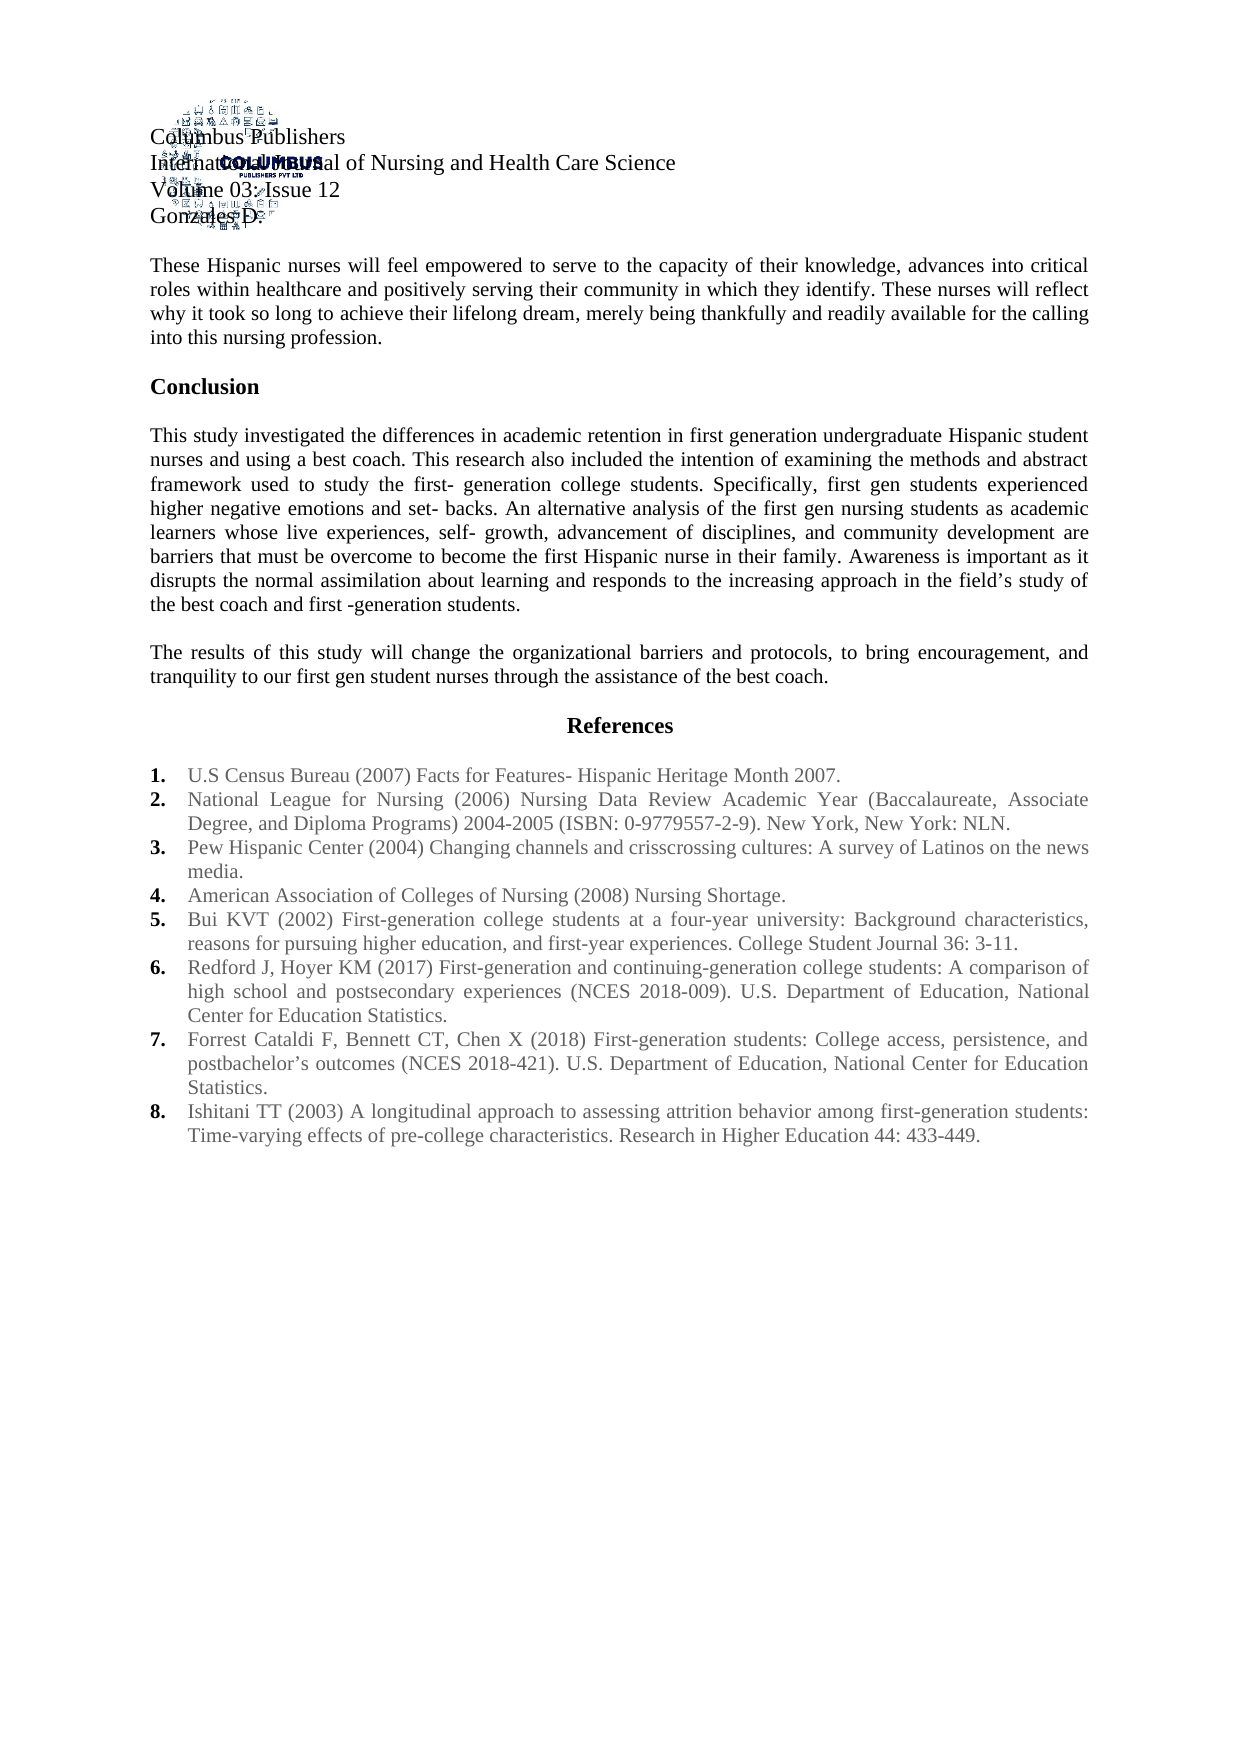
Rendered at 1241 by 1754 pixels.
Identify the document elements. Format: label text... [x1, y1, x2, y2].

list U.S Census Bureau (2007) Facts for Features- Hispanic Heritage Month 2007. [150, 762, 1090, 787]
list Redford J, Hoyer KM (2017) First-generation and continuing-generation college students: A comparison of high school and postsecondary experiences (NCES 2018-009). U.S. Department of Education, National Center for Education Statistics. [150, 955, 1090, 1027]
list American Association of Colleges of Nursing (2008) Nursing Shortage. [150, 883, 1090, 907]
list Pew Hispanic Center (2004) Changing channels and crisscrossing cultures: A survey of Latinos on the news media. [150, 835, 1090, 883]
text This study investigated the differences in academic retention in first generation undergraduate Hispanic student nurses and using a best coach. This research also included the intention of examining the methods and abstract framework used to study the first- generation college students. Specifically, first gen students experienced higher negative emotions and set- backs. An alternative analysis of the first gen nursing students as academic learners whose live experiences, self- growth, advancement of disciplines, and community development are barriers that must be overcome to become the first Hispanic nurse in their family. Awareness is important as it disrupts the normal assimilation about learning and responds to the increasing approach in the field’s study of the best coach and first -generation students. [150, 423, 1090, 616]
text The results of this study will change the organizational barriers and protocols, to bring encouragement, and tranquility to our first gen student nurses through the assistance of the best coach. [150, 640, 1090, 688]
list Forrest Cataldi F, Bennett CT, Chen X (2018) First-generation students: College access, persistence, and postbachelor’s outcomes (NCES 2018-421). U.S. Department of Education, National Center for Education Statistics. [150, 1027, 1090, 1099]
list National League for Nursing (2006) Nursing Data Review Academic Year (Baccalaureate, Associate Degree, and Diploma Programs) 2004-2005 (ISBN: 0-9779557-2-9). New York, New York: NLN. [150, 787, 1090, 835]
list Ishitani TT (2003) A longitudinal approach to assessing attrition behavior among first-generation students: Time-varying effects of pre-college characteristics. Research in Higher Education 44: 433-449. [150, 1099, 1090, 1147]
text References [150, 712, 1090, 738]
picture [161, 99, 323, 230]
list Bui KVT (2002) First-generation college students at a four-year university: Background characteristics, reasons for pursuing higher education, and first-year experiences. College Student Journal 36: 3-11. [150, 907, 1090, 955]
text Conclusion [150, 373, 1090, 399]
